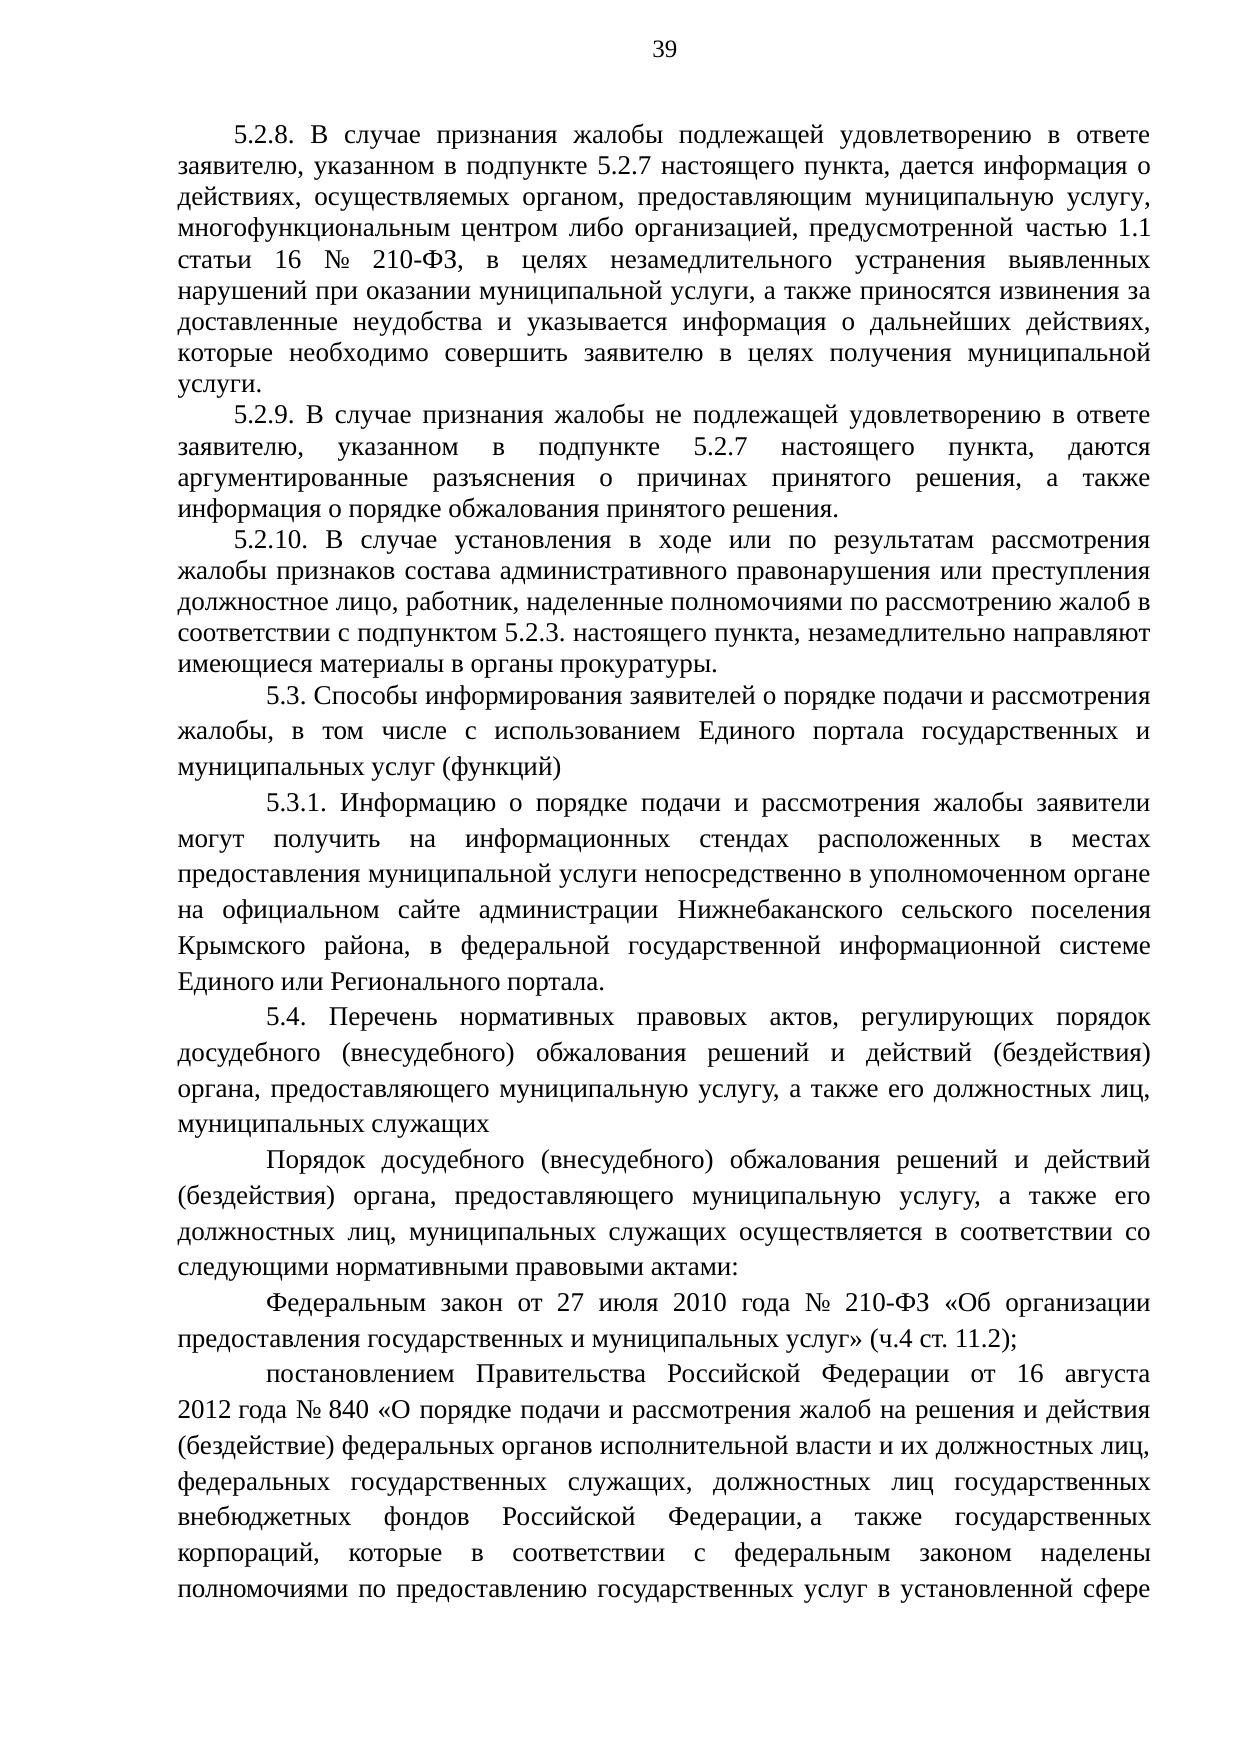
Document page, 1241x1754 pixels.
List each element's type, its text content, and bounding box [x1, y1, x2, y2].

text 5.3. Способы информирования заявителей о порядке подачи и рассмотрения жалобы, в том числе с использованием Единого портала государственных и муниципальных услуг (функций) [177, 679, 1152, 781]
text 5.4. Перечень нормативных правовых актов, регулирующих порядок досудебного (внесудебного) обжалования решений и действий (бездействия) органа, предоставляющего муниципальную услугу, а также его должностных лиц, муниципальных служащих [177, 1000, 1152, 1139]
text 5.2.8. В случае признания жалобы подлежащей удовлетворению в ответе заявителю, указанном в подпункте 5.2.7 настоящего пункта, дается информация о действиях, осуществляемых органом, предоставляющим муниципальную услугу, многофункциональным центром либо организацией, предусмотренной частью 1.1 статьи 16 № 210-ФЗ, в целях незамедлительного устранения выявленных нарушений при оказании муниципальной услуги, а также приносятся извинения за доставленные неудобства и указывается информация о дальнейших действиях, которые необходимо совершить заявителю в целях получения муниципальной услуги. [177, 118, 1152, 398]
text Федеральным закон от 27 июля 2010 года № 210-ФЗ «Об организации предоставления государственных и муниципальных услуг» (ч.4 ст. 11.2); [177, 1286, 1152, 1353]
text Порядок досудебного (внесудебного) обжалования решений и действий (бездействия) органа, предоставляющего муниципальную услугу, а также его должностных лиц, муниципальных служащих осуществляется в соответствии со следующими нормативными правовыми актами: [177, 1143, 1152, 1282]
text 5.3.1. Информацию о порядке подачи и рассмотрения жалобы заявители могут получить на информационных стендах расположенных в местах предоставления муниципальной услуги непосредственно в уполномоченном органе на официальном сайте администрации Нижнебаканского сельского поселения Крымского района, в федеральной государственной информационной системе Единого или Регионального портала. [177, 786, 1152, 996]
text 5.2.10. В случае установления в ходе или по результатам рассмотрения жалобы признаков состава административного правонарушения или преступления должностное лицо, работник, наделенные полномочиями по рассмотрению жалоб в соответствии с подпунктом 5.2.3. настоящего пункта, незамедлительно направляют имеющиеся материалы в органы прокуратуры. [177, 523, 1152, 679]
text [177, 1358, 1152, 1603]
text 5.2.9. В случае признания жалобы не подлежащей удовлетворению в ответе заявителю, указанном в подпункте 5.2.7 настоящего пункта, даются аргументированные разъяснения о причинах принятого решения, а также информация о порядке обжалования принятого решения. [177, 398, 1152, 523]
